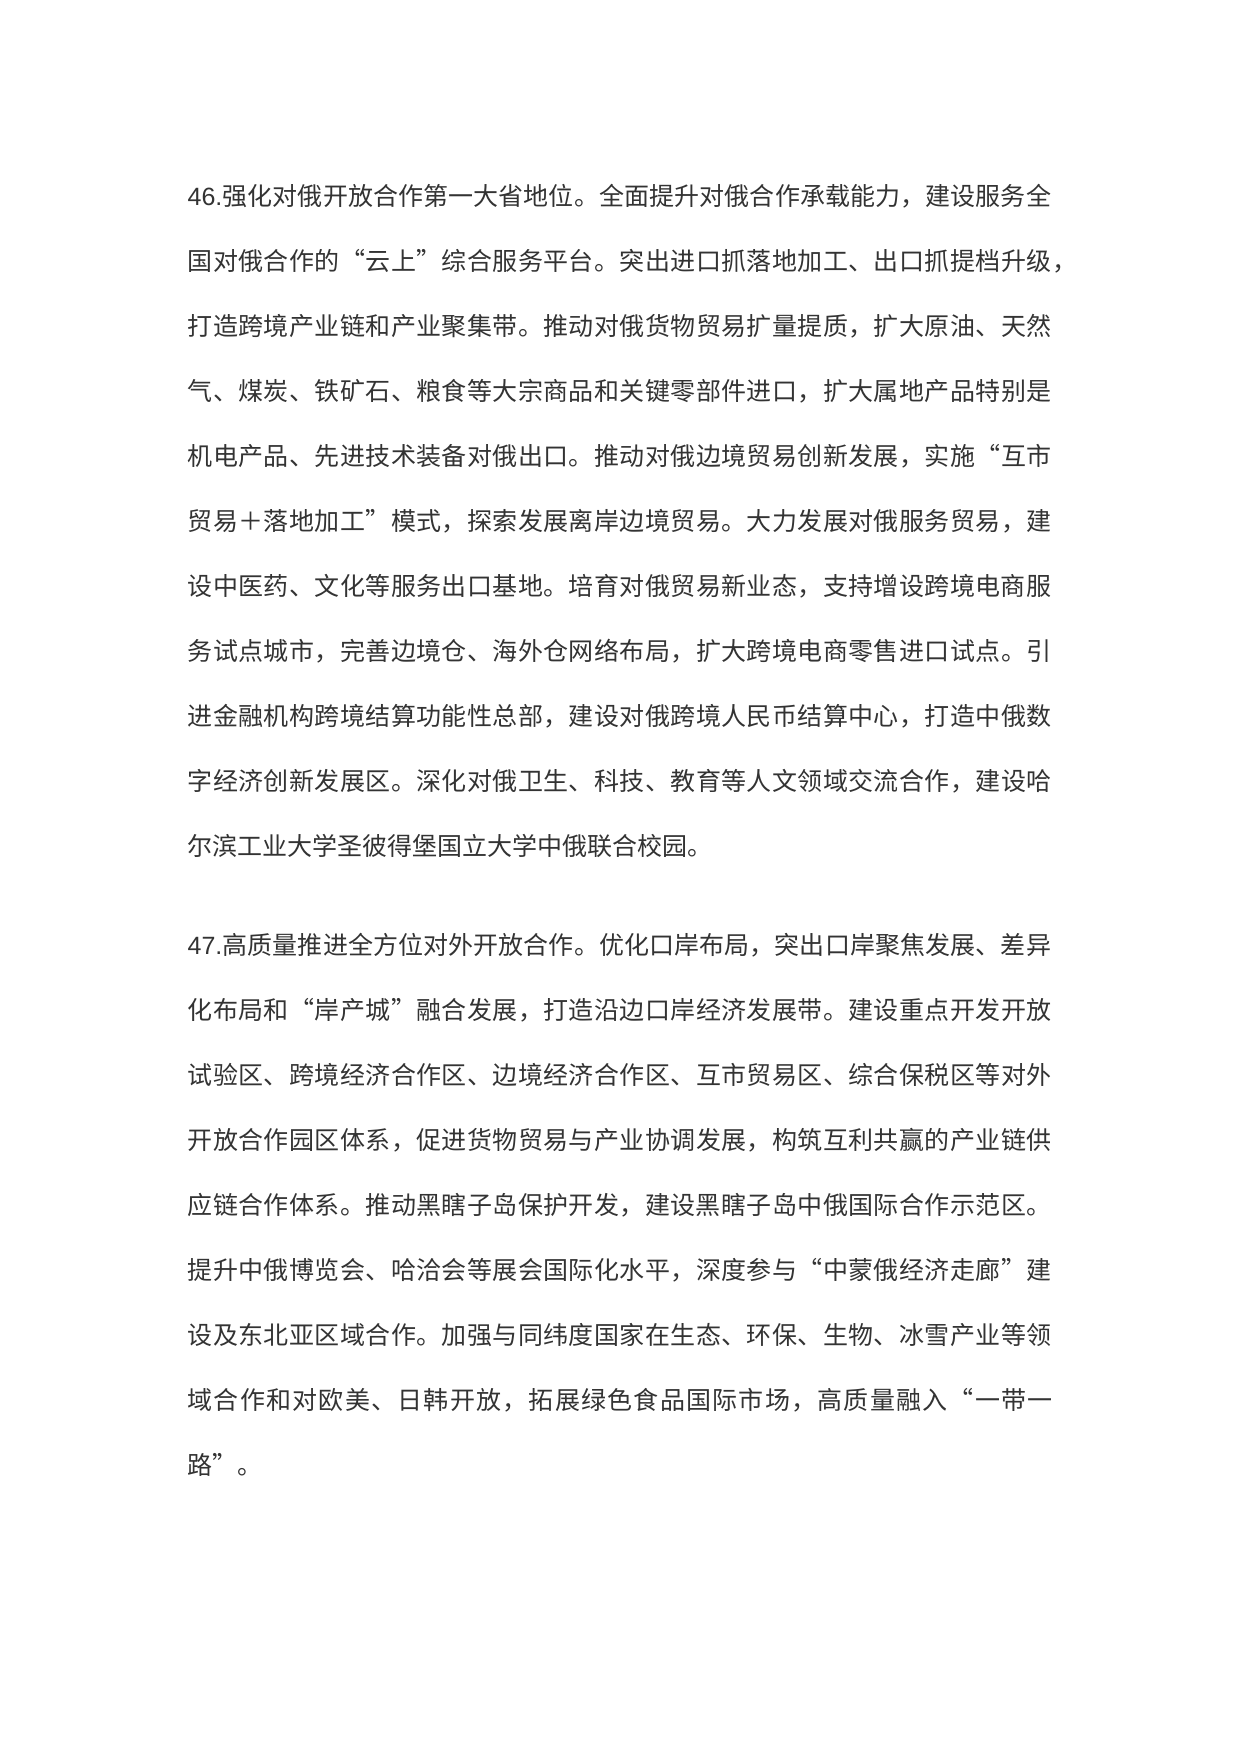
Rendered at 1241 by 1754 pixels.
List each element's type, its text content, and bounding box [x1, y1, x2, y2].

text 46.强化对俄开放合作第一大省地位。全面提升对俄合作承载能力，建设服务全国对俄合作的“云上”综合服务平台。突出进口抓落地加工、出口抓提档升级，打造跨境产业链和产业聚集带。推动对俄货物贸易扩量提质，扩大原油、天然气、煤炭、铁矿石、粮食等大宗商品和关键零部件进口，扩大属地产品特别是机电产品、先进技术装备对俄出口。推动对俄边境贸易创新发展，实施“互市贸易＋落地加工”模式，探索发展离岸边境贸易。大力发展对俄服务贸易，建设中医药、文化等服务出口基地。培育对俄贸易新业态，支持增设跨境电商服务试点城市，完善边境仓、海外仓网络布局，扩大跨境电商零售进口试点。引进金融机构跨境结算功能性总部，建设对俄跨境人民币结算中心，打造中俄数字经济创新发展区。深化对俄卫生、科技、教育等人文领域交流合作，建设哈尔滨工业大学圣彼得堡国立大学中俄联合校园。 [187, 162, 1053, 877]
text 47.高质量推进全方位对外开放合作。优化口岸布局，突出口岸聚焦发展、差异化布局和“岸产城”融合发展，打造沿边口岸经济发展带。建设重点开发开放试验区、跨境经济合作区、边境经济合作区、互市贸易区、综合保税区等对外开放合作园区体系，促进货物贸易与产业协调发展，构筑互利共赢的产业链供应链合作体系。推动黑瞎子岛保护开发，建设黑瞎子岛中俄国际合作示范区。提升中俄博览会、哈洽会等展会国际化水平，深度参与“中蒙俄经济走廊”建设及东北亚区域合作。加强与同纬度国家在生态、环保、生物、冰雪产业等领域合作和对欧美、日韩开放，拓展绿色食品国际市场，高质量融入“一带一路”。 [187, 911, 1053, 1496]
